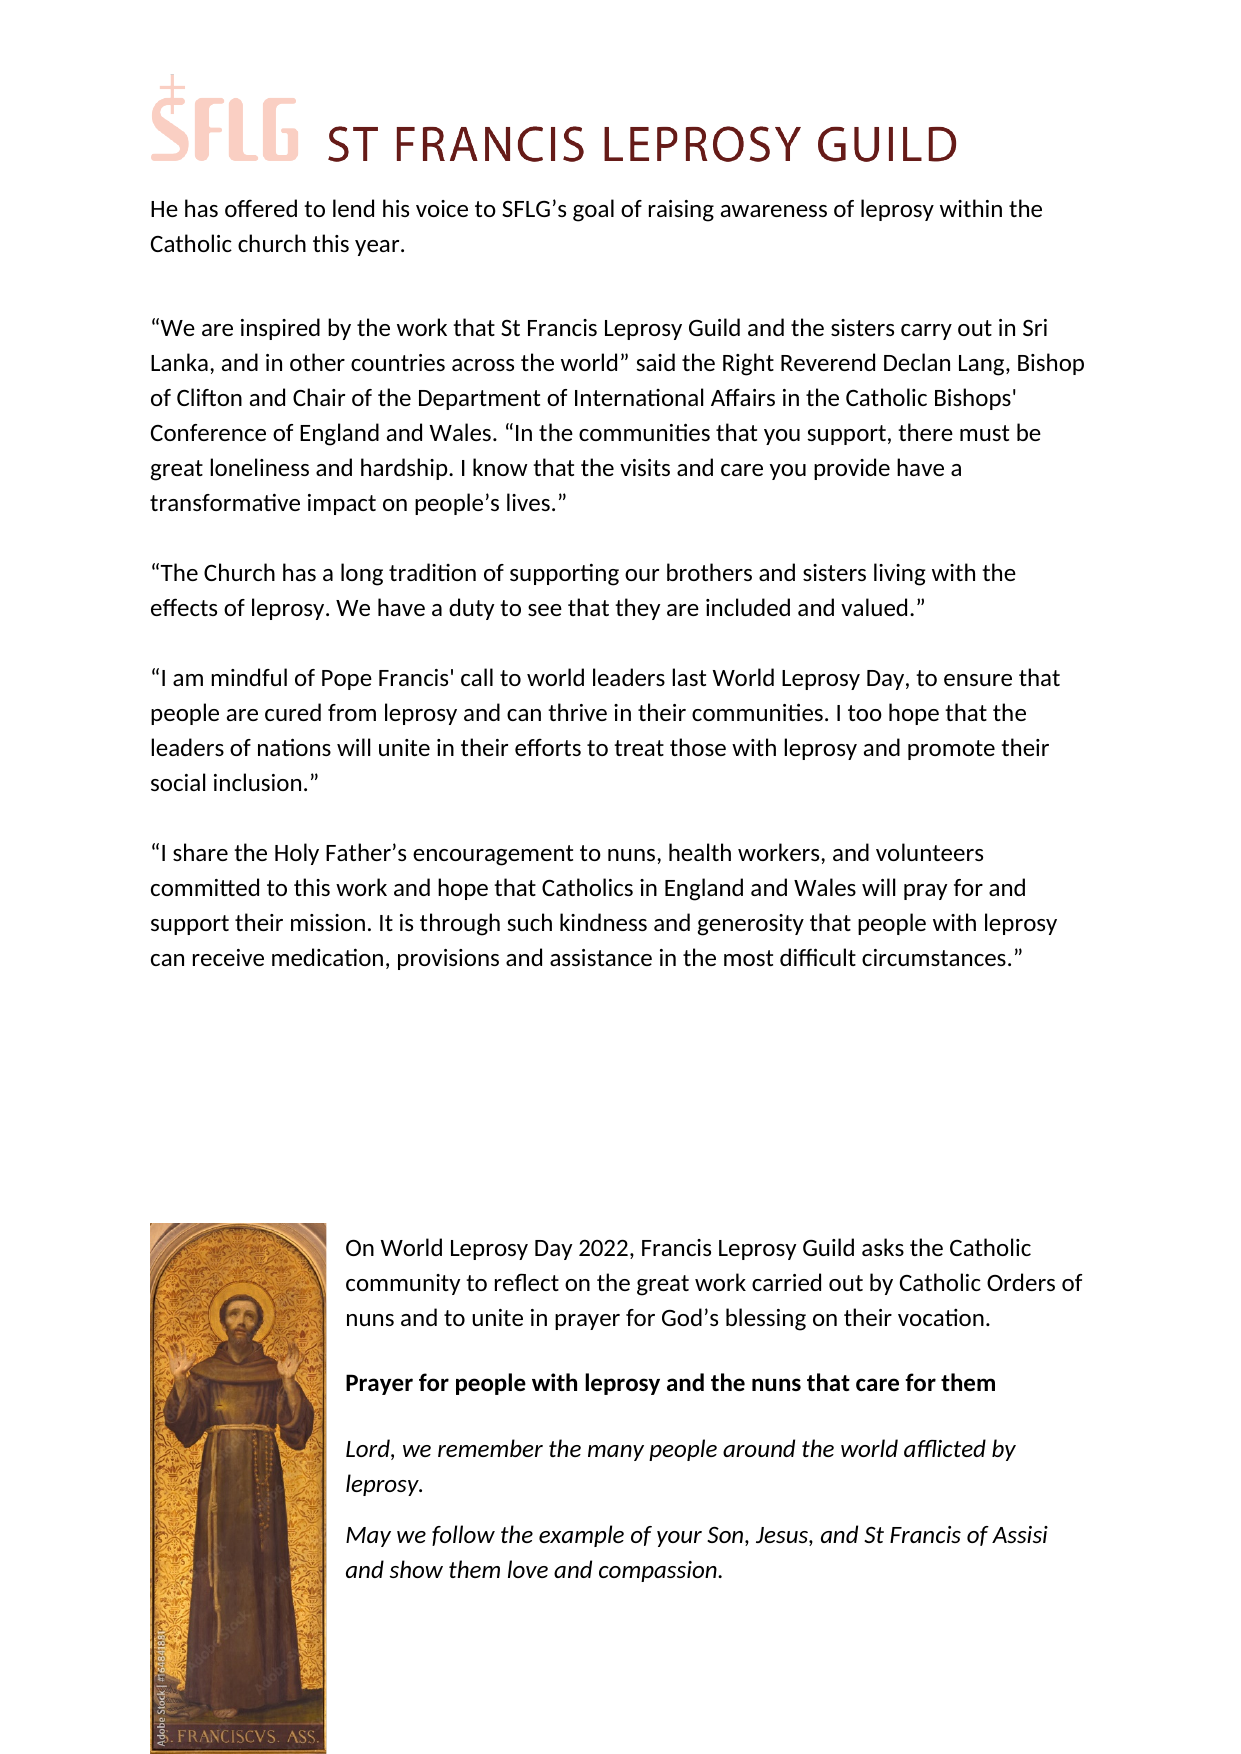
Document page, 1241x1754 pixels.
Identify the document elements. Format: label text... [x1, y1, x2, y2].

picture [150, 73, 958, 164]
text On World Leprosy Day 2022, Francis Leprosy Guild asks the Catholic community to reflect on the great work carried out by Catholic Orders of nuns and to unite in prayer for God’s blessing on their vocation. Prayer for people with leprosy and the nuns that care for them Lord, we remember the many people around the world afflicted by leprosy. [327, 1232, 1090, 1498]
picture [150, 1223, 327, 1754]
text “We are inspired by the work that St Francis Leprosy Guild and the sisters carry out in Sri Lanka, and in other countries across the world” said the Right Reverend Declan Lang, Bishop of Clifton and Chair of the Department of International Affairs in the Catholic Bishops' Conference of England and Wales. “In the communities that you support, there must be great loneliness and hardship. I know that the visits and care you provide have a transformative impact on people’s lives.” “The Church has a long tradition of supporting our brothers and sisters living with the effects of leprosy. We have a duty to see that they are included and valued.” “I am mindful of Pope Francis' call to world leaders last World Leprosy Day, to ensure that people are cured from leprosy and can thrive in their communities. I too hope that the leaders of nations will unite in their efforts to treat those with leprosy and promote their social inclusion.” “I share the Holy Father’s encouragement to nuns, health workers, and volunteers committed to this work and hope that Catholics in England and Wales will pray for and support their mission. It is through such kindness and generosity that people with leprosy can receive medication, provisions and assistance in the most difficult circumstances.” [150, 312, 1090, 1004]
text May we follow the example of your Son, Jesus, and St Francis of Assisi and show them love and compassion. [327, 1519, 1090, 1585]
